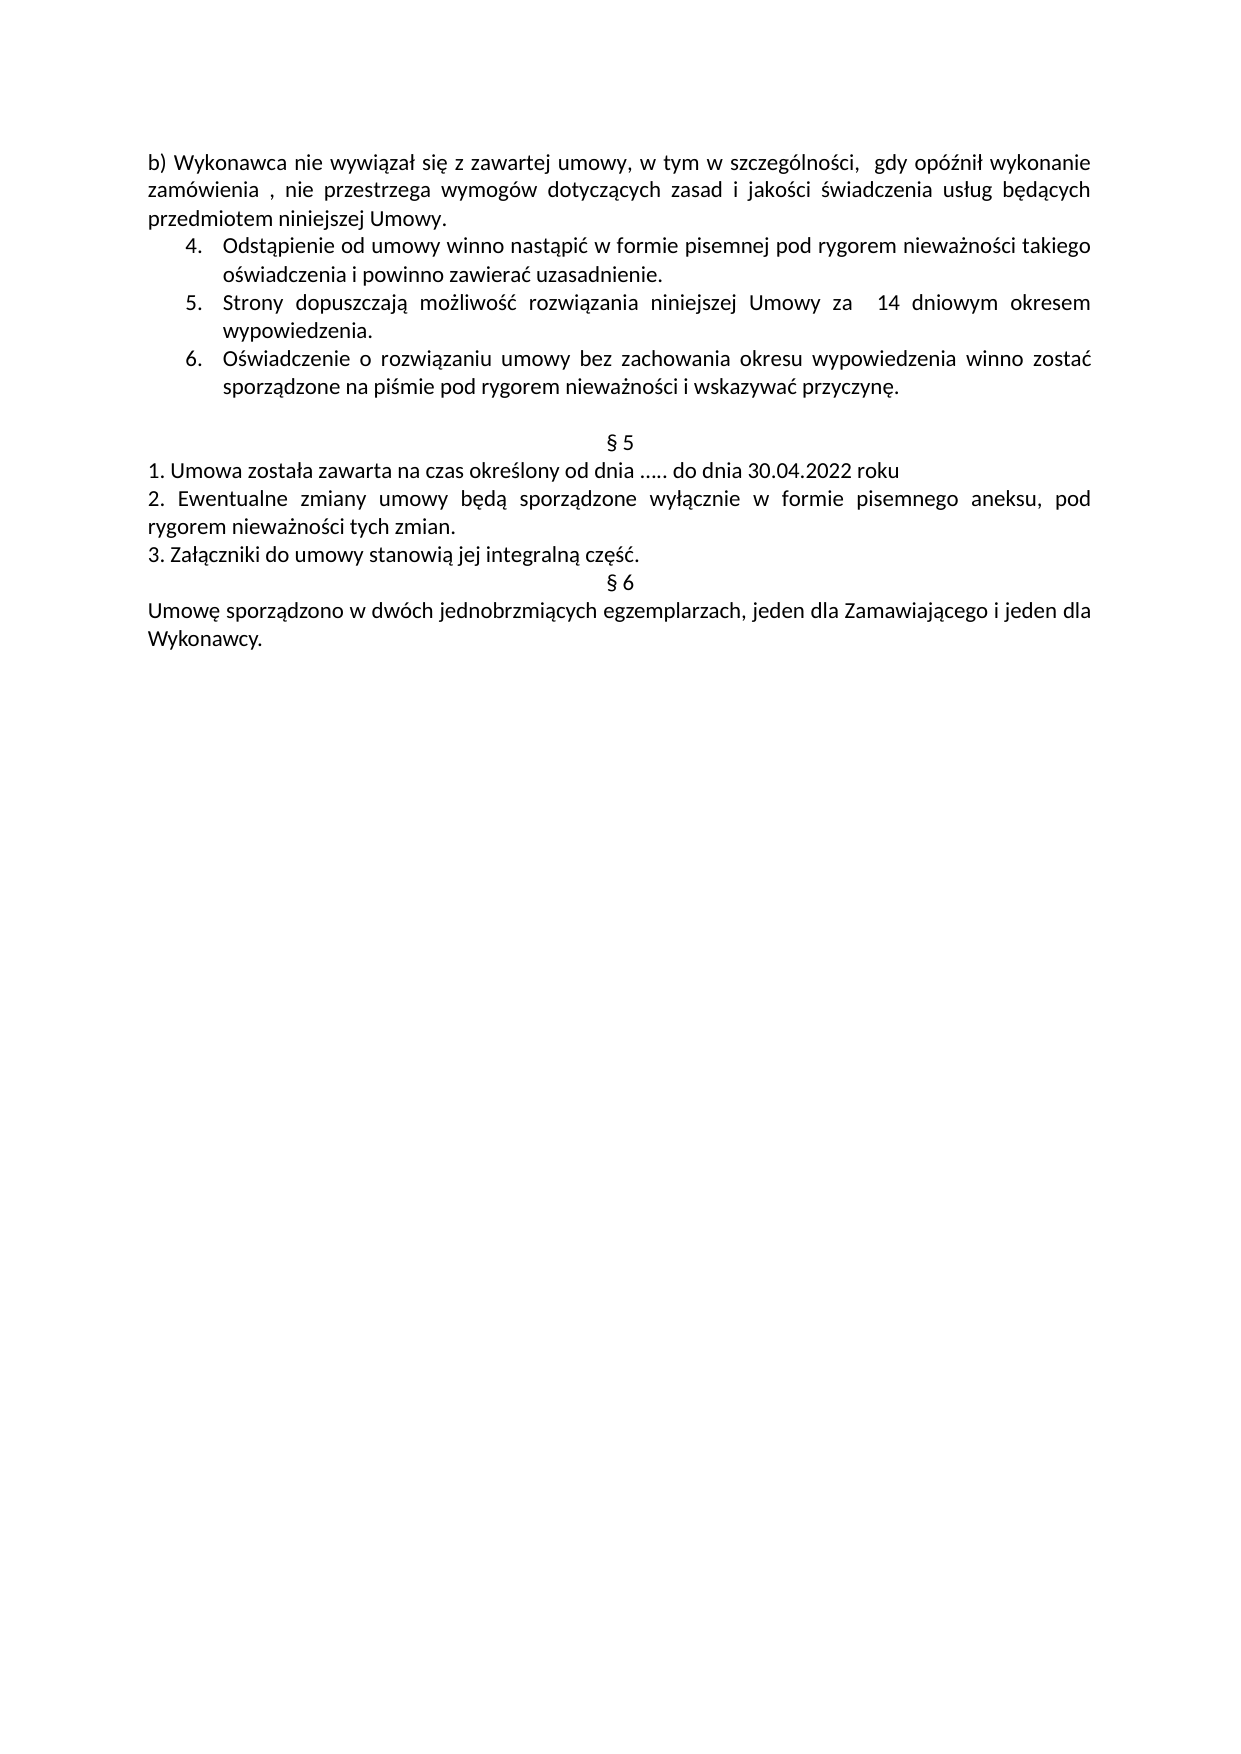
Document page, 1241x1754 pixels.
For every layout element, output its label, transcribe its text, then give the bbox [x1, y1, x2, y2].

text 3. Załączniki do umowy stanowią jej integralną część. [148, 540, 1093, 568]
text 1. Umowa została zawarta na czas określony od dnia ….. do dnia 30.04.2022 roku [148, 456, 1093, 484]
list Strony dopuszczają możliwość rozwiązania niniejszej Umowy za 14 dniowym okresem wypowiedzenia. [185, 288, 1093, 344]
list Odstąpienie od umowy winno nastąpić w formie pisemnej pod rygorem nieważności takiego oświadczenia i powinno zawierać uzasadnienie. [185, 232, 1093, 288]
text Umowę sporządzono w dwóch jednobrzmiących egzemplarzach, jeden dla Zamawiającego i jeden dla Wykonawcy. [148, 596, 1093, 652]
text § 5 [148, 428, 1093, 456]
text b) Wykonawca nie wywiązał się z zawartej umowy, w tym w szczególności, gdy opóźnił wykonanie zamówienia , nie przestrzega wymogów dotyczących zasad i jakości świadczenia usług będących przedmiotem niniejszej Umowy. [148, 148, 1093, 232]
list Oświadczenie o rozwiązaniu umowy bez zachowania okresu wypowiedzenia winno zostać sporządzone na piśmie pod rygorem nieważności i wskazywać przyczynę. [185, 344, 1093, 400]
text § 6 [148, 568, 1093, 596]
text 2. Ewentualne zmiany umowy będą sporządzone wyłącznie w formie pisemnego aneksu, pod rygorem nieważności tych zmian. [148, 484, 1093, 540]
